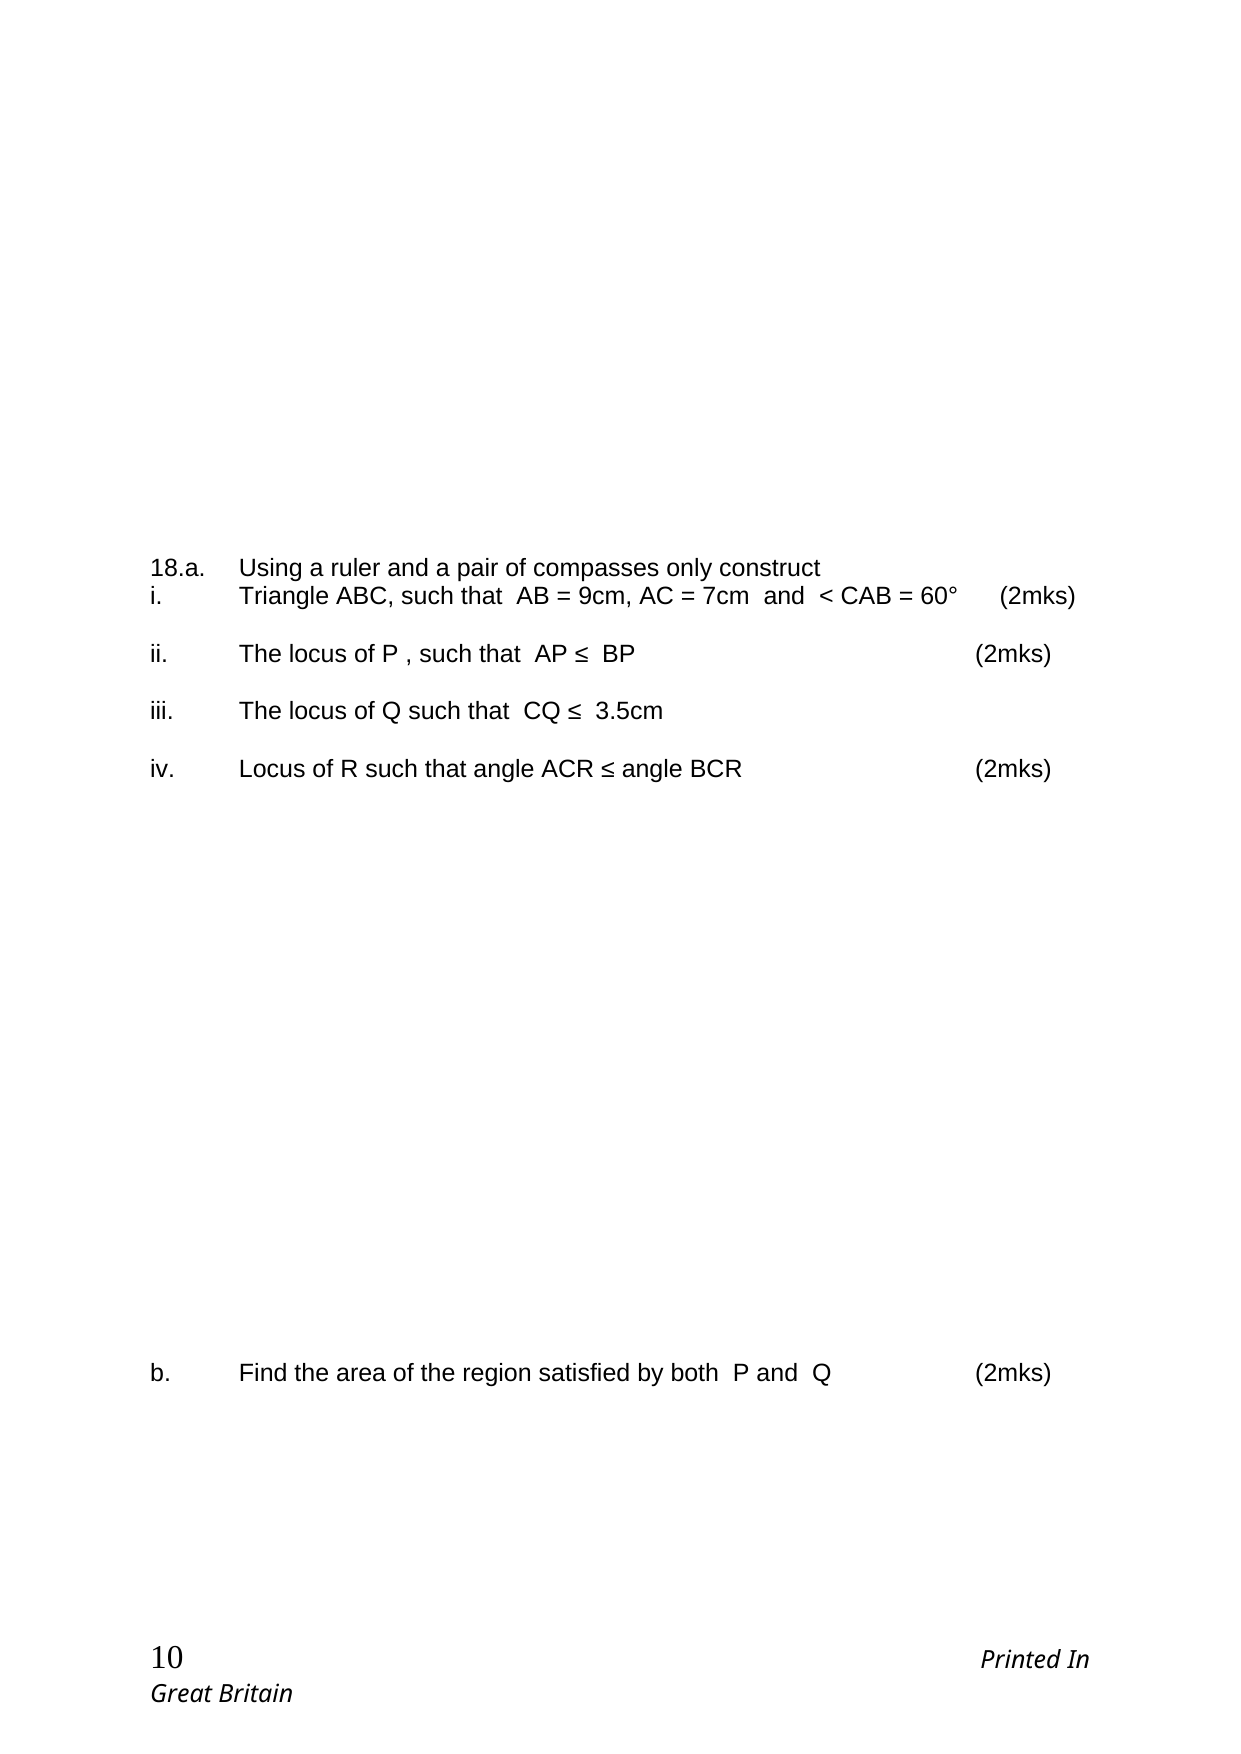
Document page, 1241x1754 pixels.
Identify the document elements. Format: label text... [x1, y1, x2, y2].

text i. Triangle ABC, such that AB = 9cm, AC = 7cm and < CAB = 60° (2mks) [150, 581, 1090, 610]
text iv. Locus of R such that angle ACR ≤ angle BCR (2mks) [150, 754, 1090, 782]
text ii. The locus of P , such that AP ≤ BP (2mks) [150, 639, 1090, 667]
text b. Find the area of the region satisfied by both P and Q (2mks) [150, 1357, 1090, 1386]
text 18.a. Using a ruler and a pair of compasses only construct [150, 552, 1090, 581]
text iii. The locus of Q such that CQ ≤ 3.5cm [150, 696, 1090, 725]
